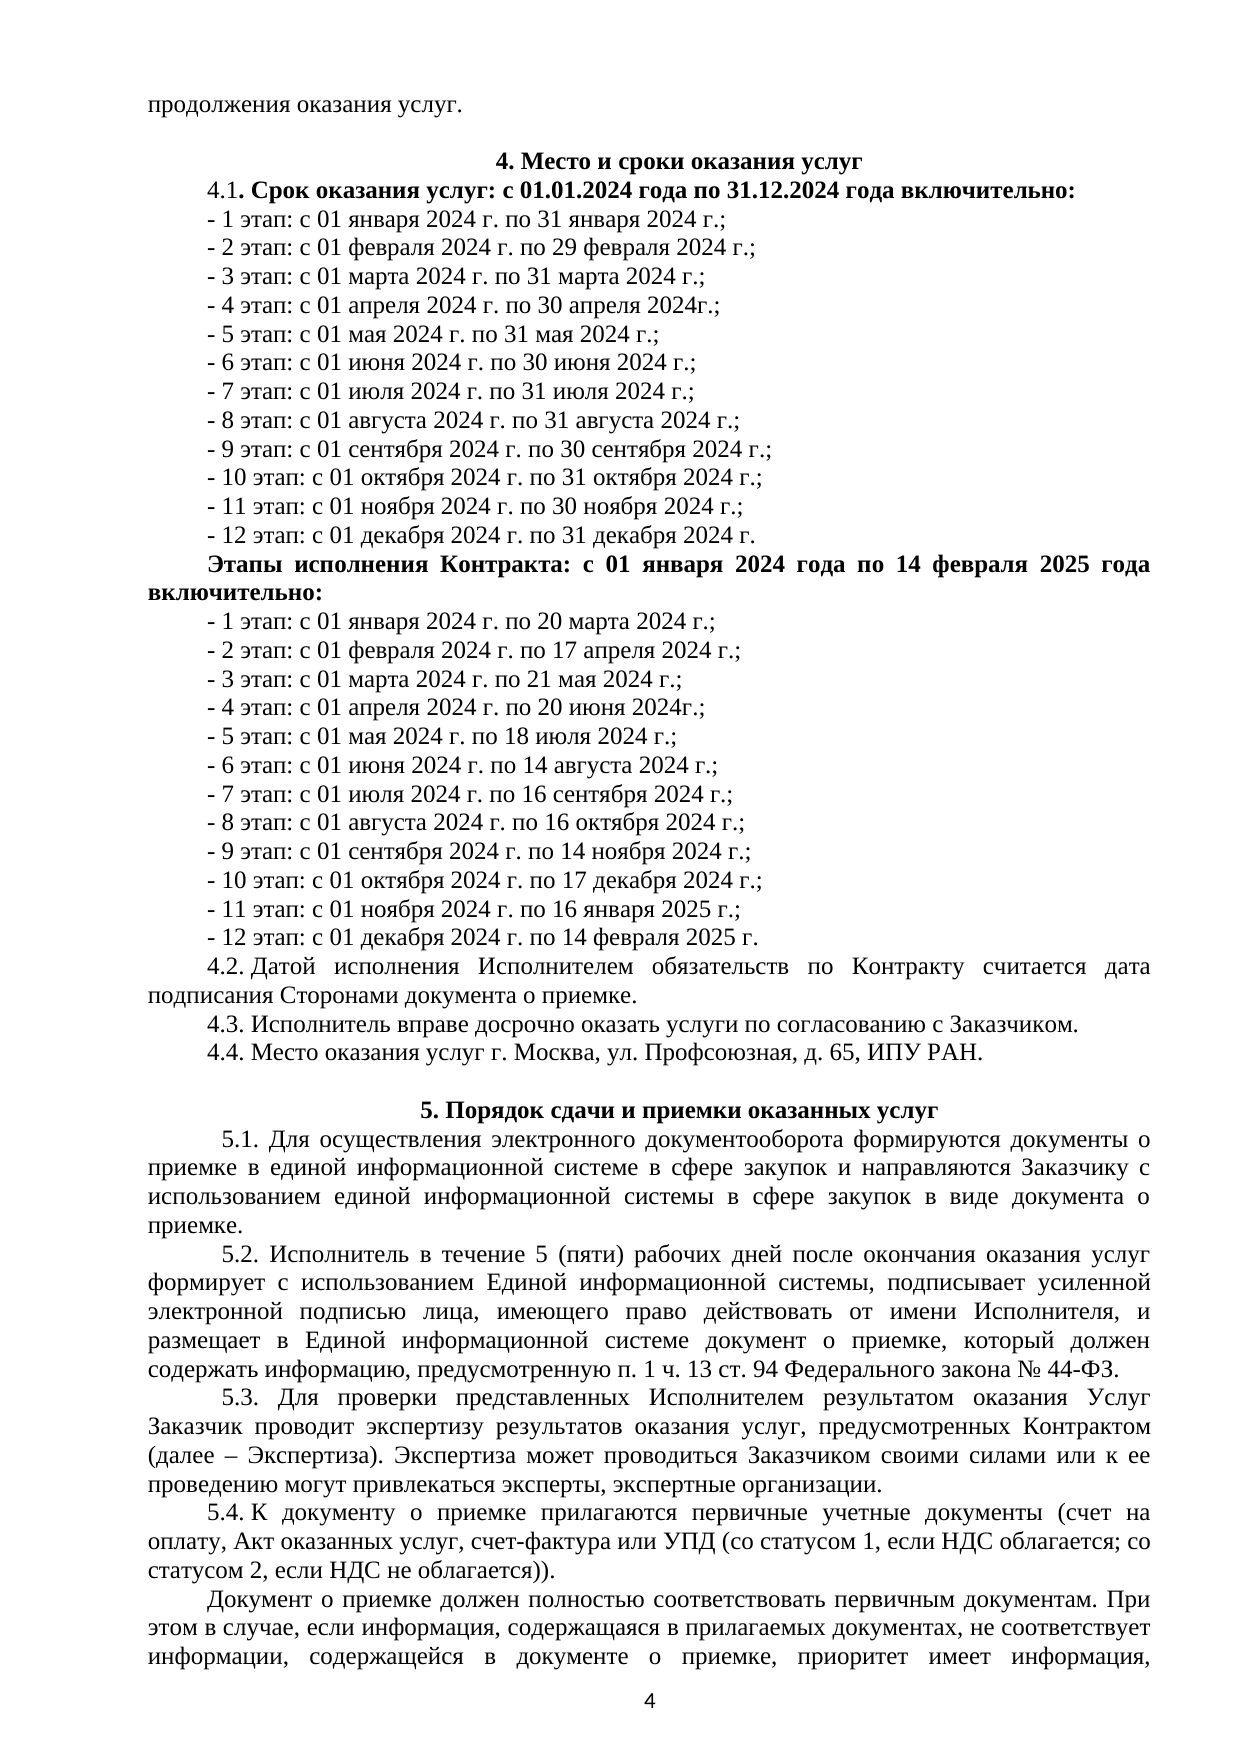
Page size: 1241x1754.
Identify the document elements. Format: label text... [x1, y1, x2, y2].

text - 7 этап: с 01 июля 2024 г. по 31 июля 2024 г.; [148, 376, 1152, 405]
text - 3 этап: с 01 марта 2024 г. по 21 мая 2024 г.; [148, 664, 1152, 692]
text - 7 этап: с 01 июля 2024 г. по 16 сентября 2024 г.; [148, 779, 1152, 807]
text - 2 этап: с 01 февраля 2024 г. по 17 апреля 2024 г.; [148, 635, 1152, 664]
text - 9 этап: с 01 сентября 2024 г. по 14 ноября 2024 г.; [148, 836, 1152, 865]
text 4.2. Датой исполнения Исполнителем обязательств по Контракту считается дата подписания Сторонами документа о приемке. [148, 951, 1152, 1009]
text - 4 этап: с 01 апреля 2024 г. по 20 июня 2024г.; [148, 692, 1152, 721]
text - 9 этап: с 01 сентября 2024 г. по 30 сентября 2024 г.; [148, 434, 1152, 462]
text 5.3. Для проверки представленных Исполнителем результатом оказания Услуг Заказчик проводит экспертизу результатов оказания услуг, предусмотренных Контрактом (далее – Экспертиза). Экспертиза может проводиться Заказчиком своими силами или к ее проведению могут привлекаться эксперты, экспертные организации. [148, 1382, 1152, 1497]
text Этапы исполнения Контракта: с 01 января 2024 года по 14 февраля 2025 года включительно: [148, 549, 1152, 606]
text 5. Порядок сдачи и приемки оказанных услуг [148, 1095, 1152, 1124]
text - 12 этап: с 01 декабря 2024 г. по 31 декабря 2024 г. [148, 520, 1152, 549]
text 5.4. К документу о приемке прилагаются первичные учетные документы (счет на оплату, Акт оказанных услуг, счет-фактура или УПД (со статусом 1, если НДС облагается; со статусом 2, если НДС не облагается)). [148, 1497, 1152, 1584]
text - 3 этап: с 01 марта 2024 г. по 31 марта 2024 г.; [148, 261, 1152, 290]
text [148, 1584, 1152, 1670]
text - 6 этап: с 01 июня 2024 г. по 14 августа 2024 г.; [148, 750, 1152, 779]
text 4. Место и сроки оказания услуг [148, 146, 1152, 175]
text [148, 89, 1152, 117]
text - 8 этап: с 01 августа 2024 г. по 16 октября 2024 г.; [148, 807, 1152, 836]
text - 10 этап: с 01 октября 2024 г. по 17 декабря 2024 г.; [148, 865, 1152, 894]
text 4.4. Место оказания услуг г. Москва, ул. Профсоюзная, д. 65, ИПУ РАН. [148, 1037, 1152, 1066]
text 5.1. Для осуществления электронного документооборота формируются документы о приемке в единой информационной системе в сфере закупок и направляются Заказчику с использованием единой информационной системы в сфере закупок в виде документа о приемке. [148, 1124, 1152, 1239]
text - 11 этап: с 01 ноября 2024 г. по 30 ноября 2024 г.; [148, 491, 1152, 520]
text - 4 этап: с 01 апреля 2024 г. по 30 апреля 2024г.; [148, 290, 1152, 319]
text - 6 этап: с 01 июня 2024 г. по 30 июня 2024 г.; [148, 347, 1152, 376]
text 4.1. Срок оказания услуг: с 01.01.2024 года по 31.12.2024 года включительно: [148, 175, 1152, 204]
text - 5 этап: с 01 мая 2024 г. по 31 мая 2024 г.; [148, 319, 1152, 347]
text - 10 этап: с 01 октября 2024 г. по 31 октября 2024 г.; [148, 462, 1152, 491]
text - 11 этап: с 01 ноября 2024 г. по 16 января 2025 г.; [148, 894, 1152, 922]
text 4.3. Исполнитель вправе досрочно оказать услуги по согласованию с Заказчиком. [148, 1009, 1152, 1037]
text - 2 этап: с 01 февраля 2024 г. по 29 февраля 2024 г.; [148, 232, 1152, 261]
text 5.2. Исполнитель в течение 5 (пяти) рабочих дней после окончания оказания услуг формирует с использованием Единой информационной системы, подписывает усиленной электронной подписью лица, имеющего право действовать от имени Исполнителя, и размещает в Единой информационной системе документ о приемке, который должен содержать информацию, предусмотренную п. 1 ч. 13 ст. 94 Федерального закона № 44-ФЗ. [148, 1239, 1152, 1382]
text - 1 этап: с 01 января 2024 г. по 20 марта 2024 г.; [148, 606, 1152, 635]
text - 8 этап: с 01 августа 2024 г. по 31 августа 2024 г.; [148, 405, 1152, 434]
text - 1 этап: с 01 января 2024 г. по 31 января 2024 г.; [148, 204, 1152, 232]
text - 5 этап: с 01 мая 2024 г. по 18 июля 2024 г.; [148, 721, 1152, 750]
text - 12 этап: с 01 декабря 2024 г. по 14 февраля 2025 г. [148, 922, 1152, 951]
